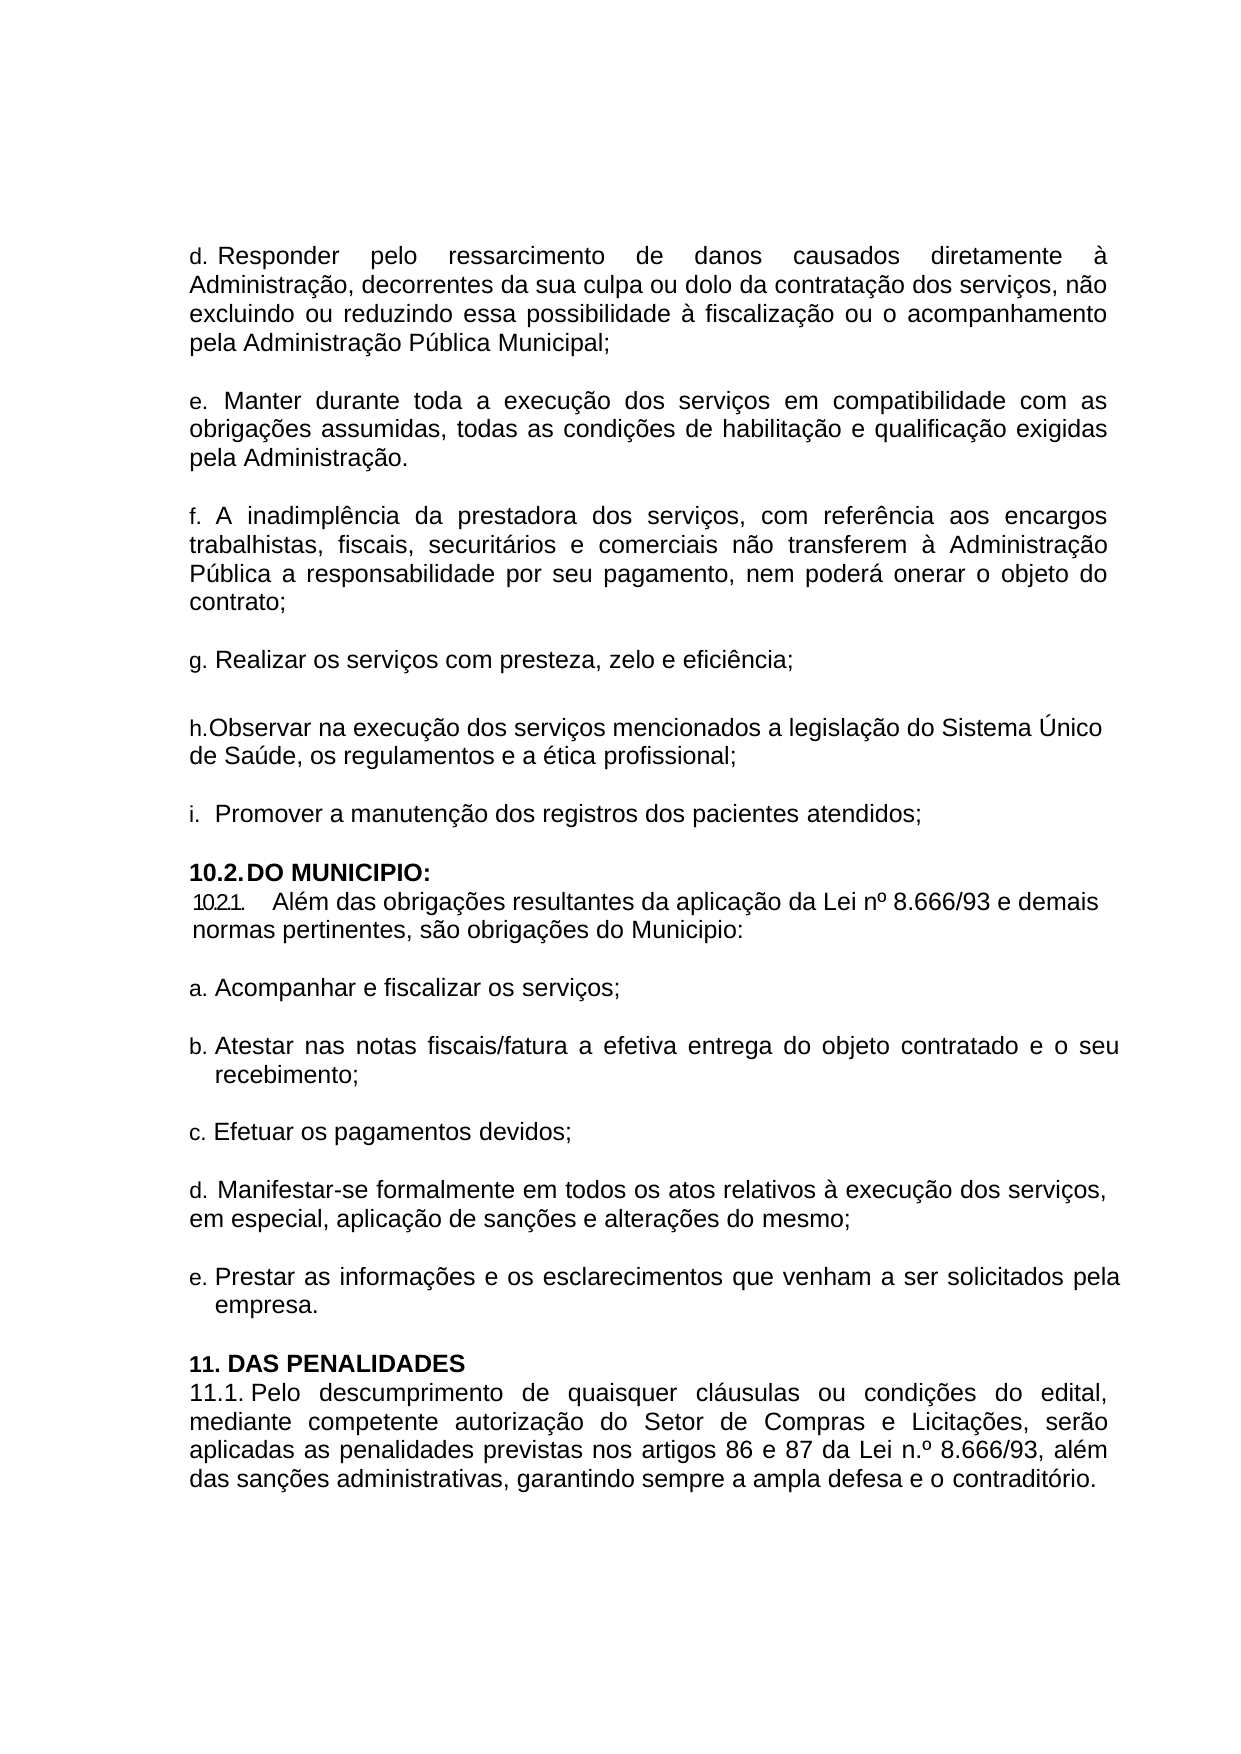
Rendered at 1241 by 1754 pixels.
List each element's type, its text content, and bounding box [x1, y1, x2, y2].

list Realizar os serviços com presteza, zelo e eficiência; [189, 645, 1122, 674]
list Responder pelo ressarcimento de danos causados diretamente à Administração, decorrentes da sua culpa ou dolo da contratação dos serviços, não excluindo ou reduzindo essa possibilidade à fiscalização ou o acompanhamento pela Administração Pública Municipal; [189, 241, 1108, 356]
list Acompanhar e fiscalizar os serviços; [189, 973, 1122, 1002]
list A inadimplência da prestadora dos serviços, com referência aos encargos trabalhistas, fiscais, securitários e comerciais não transferem à Administração Pública a responsabilidade por seu pagamento, nem poderá onerar o objeto do contrato; [189, 501, 1109, 616]
list Manifestar-se formalmente em todos os atos relativos à execução dos serviços, em especial, aplicação de sanções e alterações do mesmo; [189, 1175, 1108, 1233]
subtitle DAS PENALIDADES [189, 1349, 1122, 1377]
list Prestar as informações e os esclarecimentos que venham a ser solicitados pela empresa. [189, 1262, 1122, 1319]
list Atestar nas notas fiscais/fatura a efetiva entrega do objeto contratado e o seu recebimento; [189, 1031, 1122, 1088]
list Efetuar os pagamentos devidos; [189, 1117, 1122, 1146]
list Além das obrigações resultantes da aplicação da Lei nº 8.666/93 e demais normas pertinentes, são obrigações do Municipio: [192, 887, 1108, 944]
subtitle DO MUNICIPIO: [189, 857, 1122, 886]
list Manter durante toda a execução dos serviços em compatibilidade com as obrigações assumidas, todas as condições de habilitação e qualificação exigidas pela Administração. [189, 386, 1109, 472]
list Pelo descumprimento de quaisquer cláusulas ou condições do edital, mediante competente autorização do Setor de Compras e Licitações, serão aplicadas as penalidades previstas nos artigos 86 e 87 da Lei n.º 8.666/93, além das sanções administrativas, garantindo sempre a ampla defesa e o contraditório. [189, 1378, 1109, 1493]
list Promover a manutenção dos registros dos pacientes atendidos; [189, 799, 1122, 828]
list Observar na execução dos serviços mencionados a legislação do Sistema Único de Saúde, os regulamentos e a ética profissional; [189, 713, 1108, 770]
